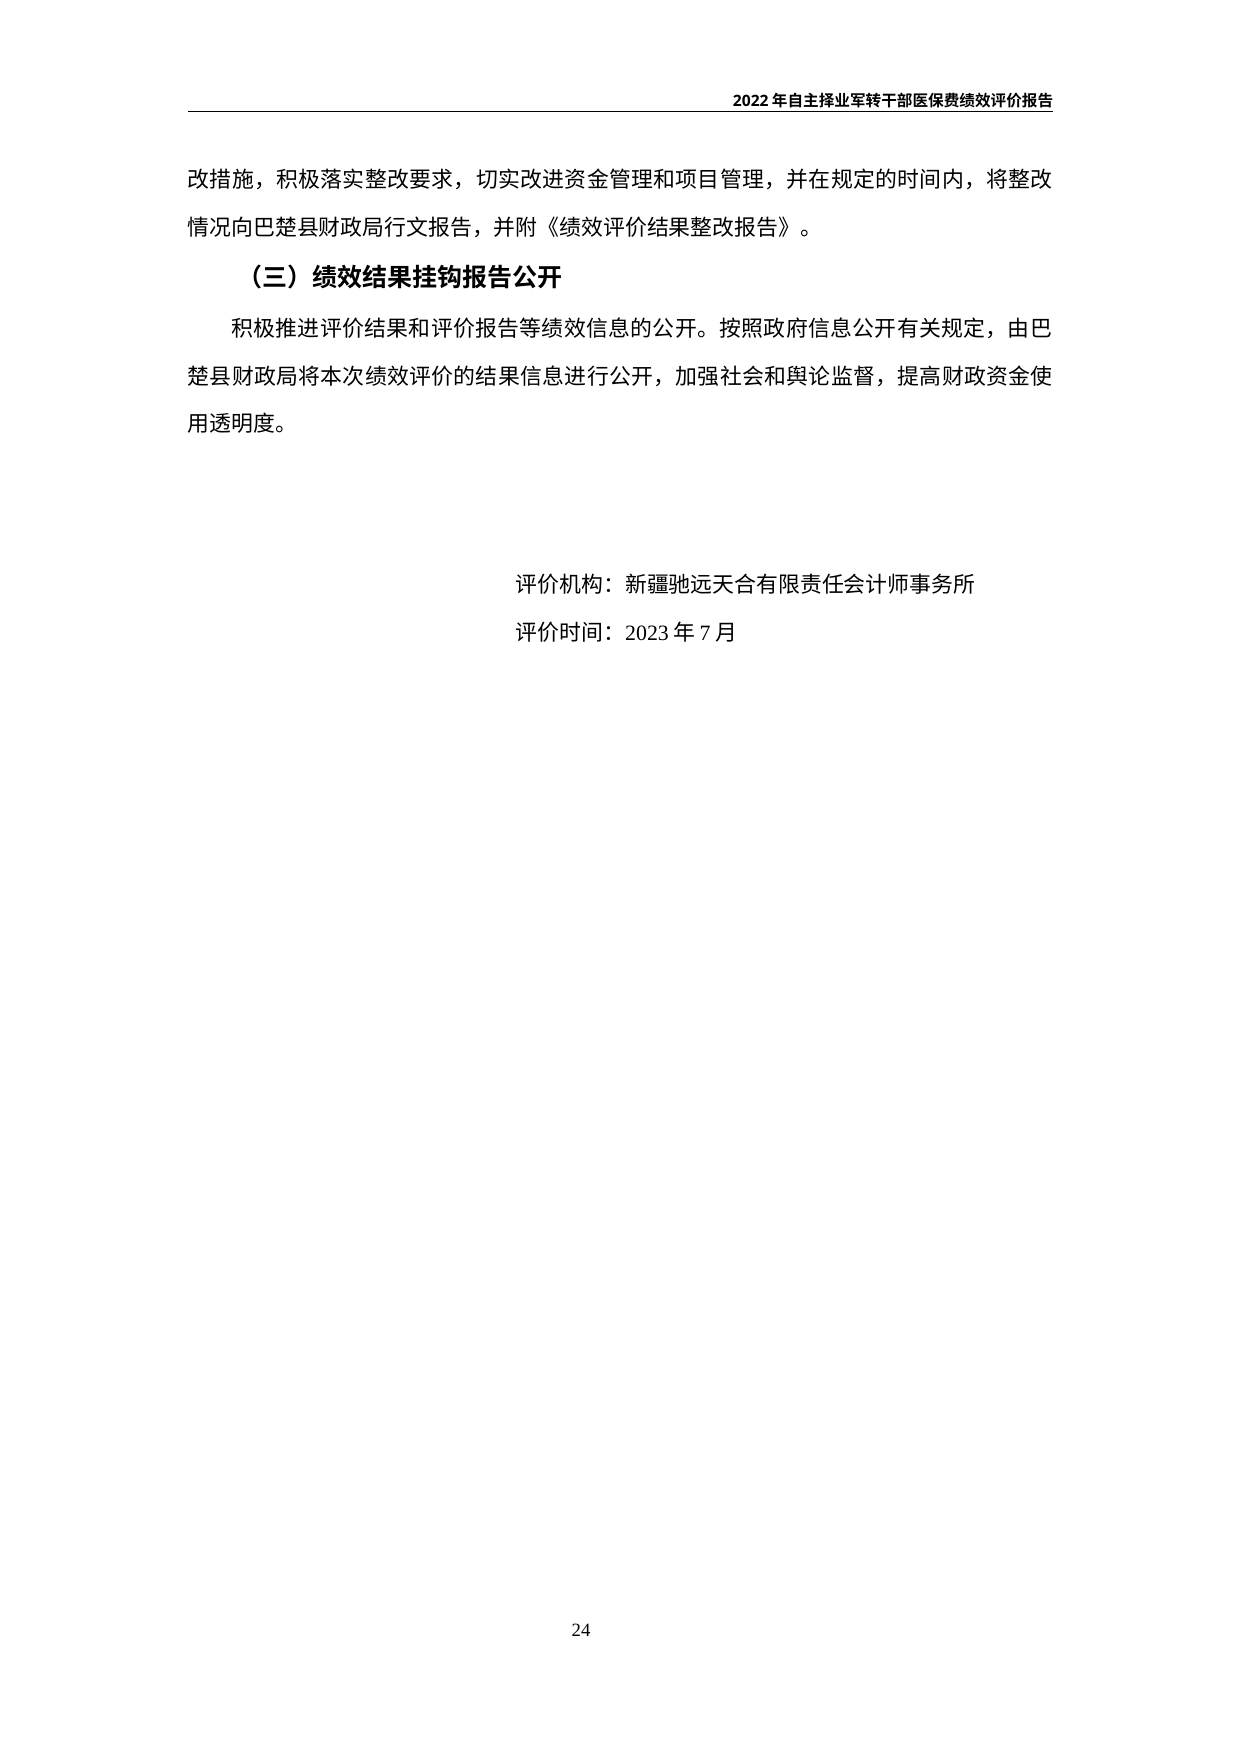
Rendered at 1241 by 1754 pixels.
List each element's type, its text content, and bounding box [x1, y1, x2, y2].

text 积极推进评价结果和评价报告等绩效信息的公开。按照政府信息公开有关规定，由巴楚县财政局将本次绩效评价的结果信息进行公开，加强社会和舆论监督，提高财政资金使用透明度。 [187, 311, 1053, 438]
text 评价时间：2023年7月 [187, 615, 1053, 646]
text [187, 162, 1053, 241]
subtitle （三）绩效结果挂钩报告公开 [187, 257, 1053, 293]
text 评价机构：新疆驰远天合有限责任会计师事务所 [187, 567, 1053, 599]
